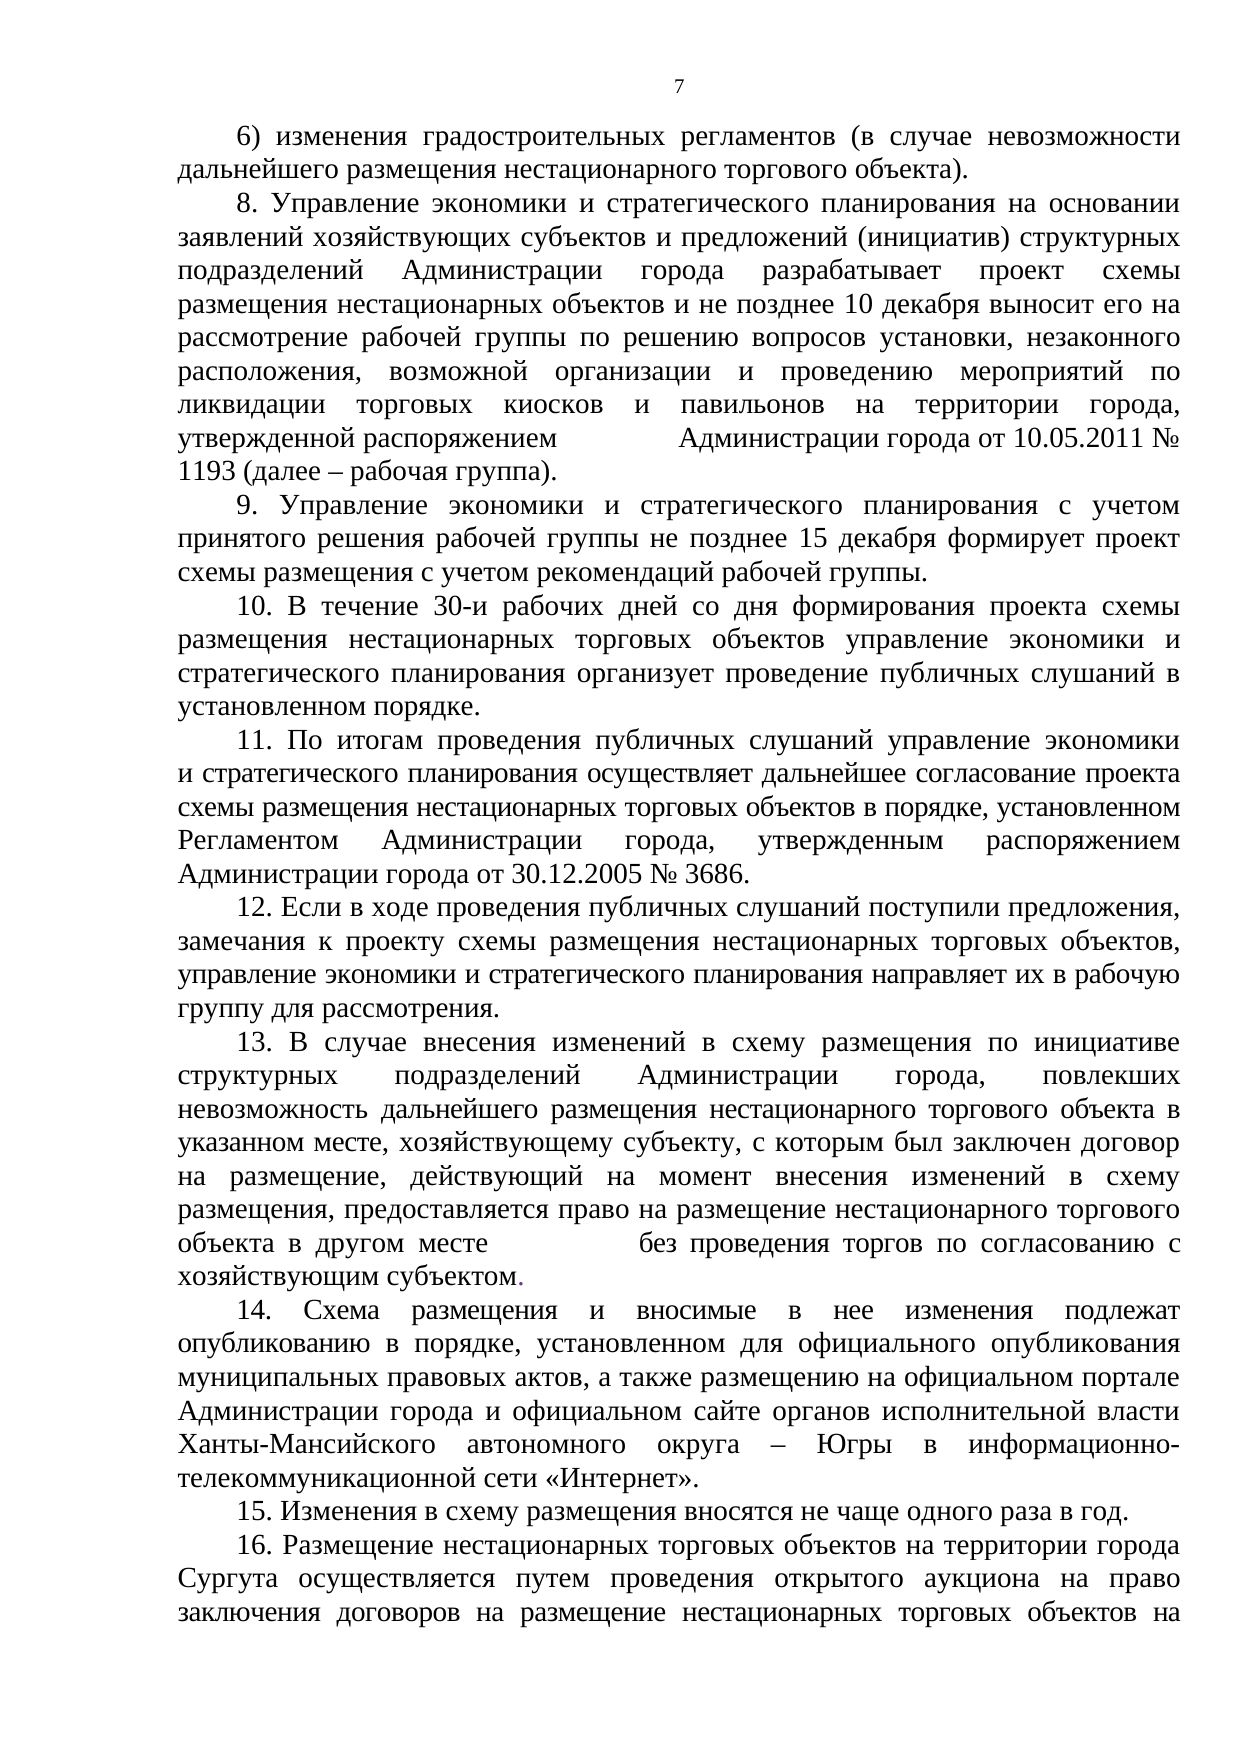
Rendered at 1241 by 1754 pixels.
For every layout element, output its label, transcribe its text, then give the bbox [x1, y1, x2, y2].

text 11. По итогам проведения публичных слушаний управление экономики и стратегического планирования осуществляет дальнейшее согласование проекта схемы размещения нестационарных торговых объектов в порядке, установленном Регламентом Администрации города, утвержденным распоряжением Администрации города от 30.12.2005 № 3686. [177, 722, 1181, 889]
text 12. Если в ходе проведения публичных слушаний поступили предложения, замечания к проекту схемы размещения нестационарных торговых объектов, управление экономики и стратегического планирования направляет их в рабочую группу для рассмотрения. [177, 889, 1181, 1024]
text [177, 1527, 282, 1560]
text 9. Управление экономики и стратегического планирования с учетом принятого решения рабочей группы не позднее 15 декабря формирует проект схемы размещения с учетом рекомендаций рабочей группы. [177, 487, 1181, 588]
text 14. Схема размещения и вносимые в нее изменения подлежат опубликованию в порядке, установленном для официального опубликования муниципальных правовых актов, а также размещению на официальном портале Администрации города и официальном сайте органов исполнительной власти Ханты-Мансийского автономного округа – Югры в информационно-телекоммуникационной сети «Интернет». [177, 1292, 1181, 1493]
text 13. В случае внесения изменений в схему размещения по инициативе структурных подразделений Администрации города, повлекших невозможность дальнейшего размещения нестационарного торгового объекта в указанном месте, хозяйствующему субъекту, с которым был заключен договор на размещение, действующий на момент внесения изменений в схему размещения, предоставляется право на размещение нестационарного торгового объекта в другом месте без проведения торгов по согласованию с хозяйствующим субъектом. [177, 1024, 1181, 1292]
text 6) изменения градостроительных регламентов (в случае невозможности дальнейшего размещения нестационарного торгового объекта). [177, 118, 1181, 185]
text 8. Управление экономики и стратегического планирования на основании заявлений хозяйствующих субъектов и предложений (инициатив) структурных подразделений Администрации города разрабатывает проект схемы размещения нестационарных объектов и не позднее 10 декабря выносит его на рассмотрение рабочей группы по решению вопросов установки, незаконного расположения, возможной организации и проведению мероприятий по ликвидации торговых киосков и павильонов на территории города, утвержденной распоряжением Администрации города от 10.05.2011 № 1193 (далее – рабочая группа). [177, 185, 1181, 487]
text 10. В течение 30-и рабочих дней со дня формирования проекта схемы размещения нестационарных торговых объектов управление экономики и стратегического планирования организует проведение публичных слушаний в установленном порядке. [177, 588, 1181, 722]
text 15. Изменения в схему размещения вносятся не чаще одного раза в год. [177, 1493, 1181, 1527]
